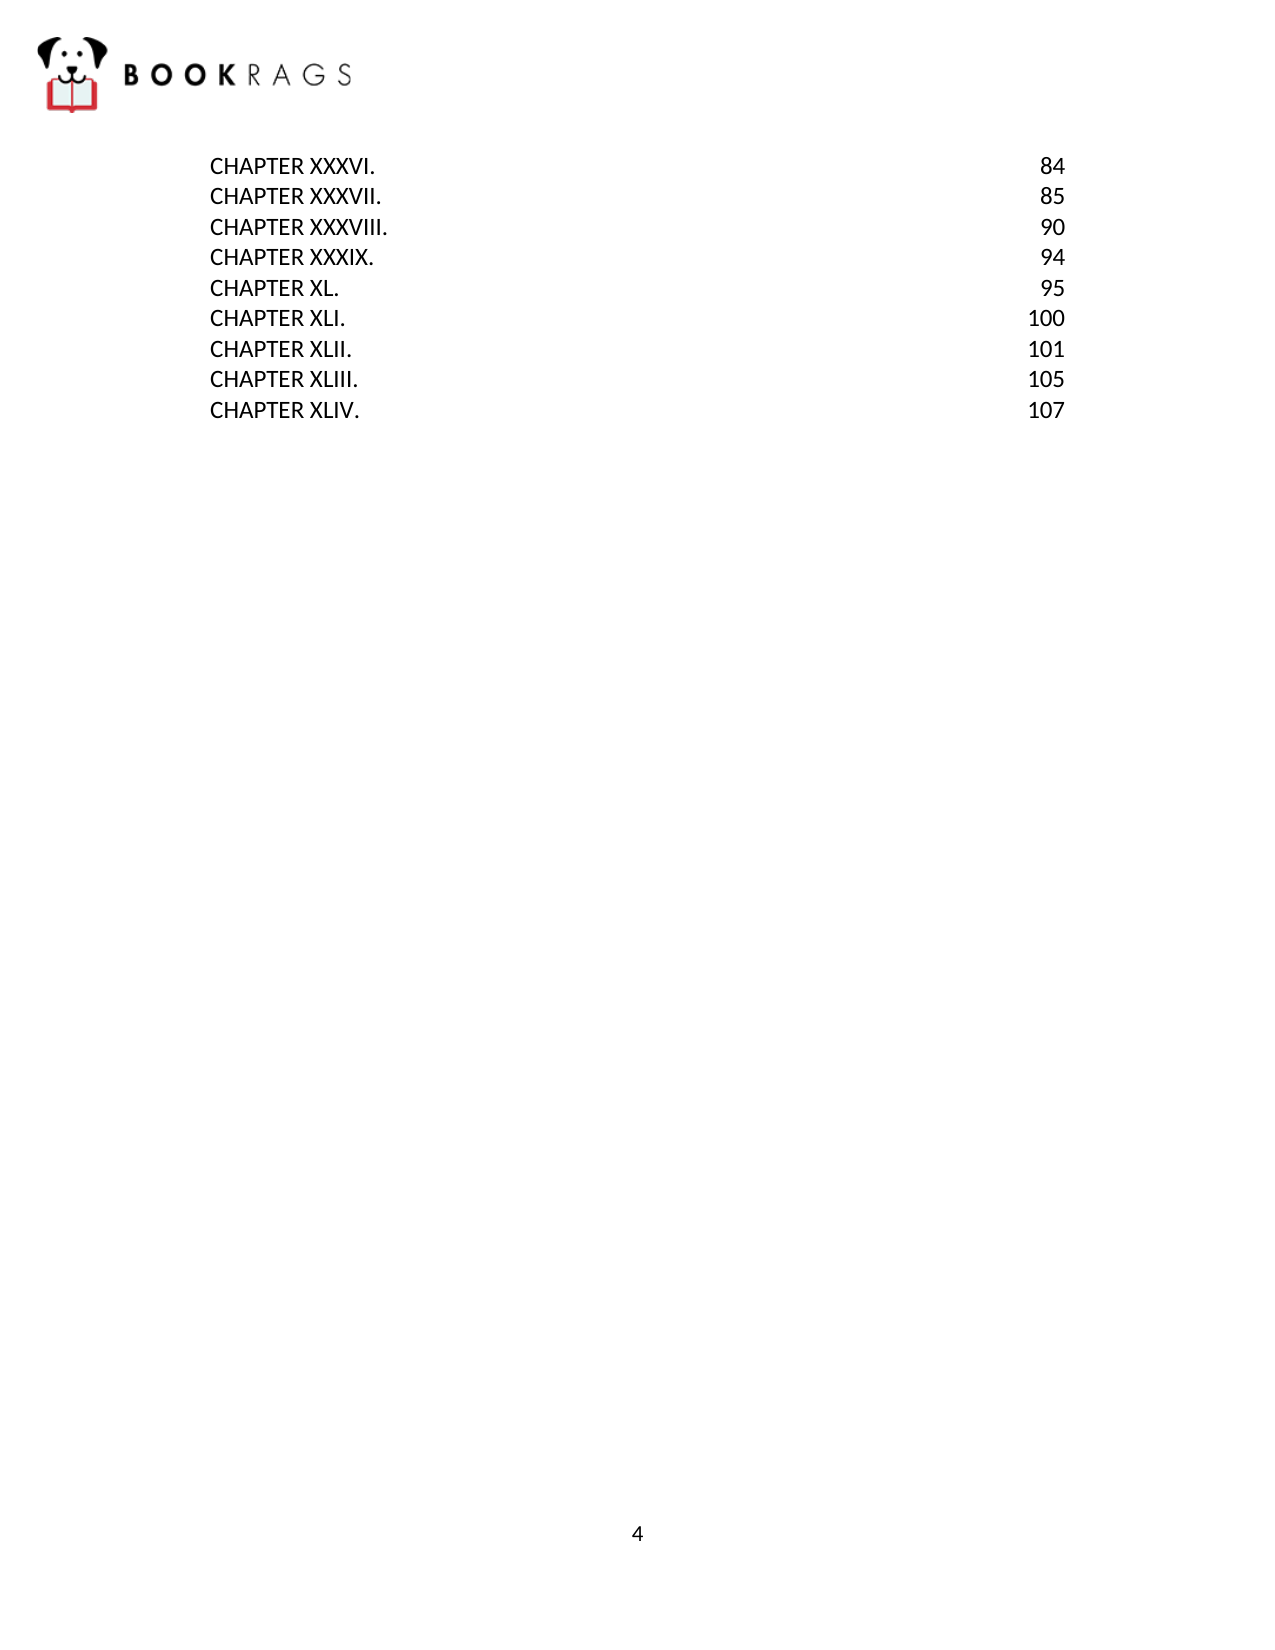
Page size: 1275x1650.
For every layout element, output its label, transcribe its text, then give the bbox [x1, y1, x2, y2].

picture [37, 37, 351, 113]
table_cell 107 [638, 394, 1076, 425]
table_cell CHAPTER XXXVI. [199, 150, 637, 181]
table_cell 94 [638, 242, 1076, 272]
table_cell CHAPTER XLIII. [199, 364, 637, 394]
table_cell CHAPTER XLII. [199, 333, 637, 364]
table_cell 85 [638, 181, 1076, 211]
table_cell 105 [638, 364, 1076, 394]
table_cell 95 [638, 272, 1076, 303]
table_cell CHAPTER XXXVIII. [199, 211, 637, 242]
table_cell 84 [638, 150, 1076, 181]
table_cell CHAPTER XXXVII. [199, 181, 637, 211]
table_cell 100 [638, 303, 1076, 333]
table_cell CHAPTER XL. [199, 272, 637, 303]
table_cell CHAPTER XLI. [199, 303, 637, 333]
table_cell CHAPTER XXXIX. [199, 242, 637, 272]
table_cell 101 [638, 333, 1076, 364]
table_cell 90 [638, 211, 1076, 242]
table_cell CHAPTER XLIV. [199, 394, 637, 425]
